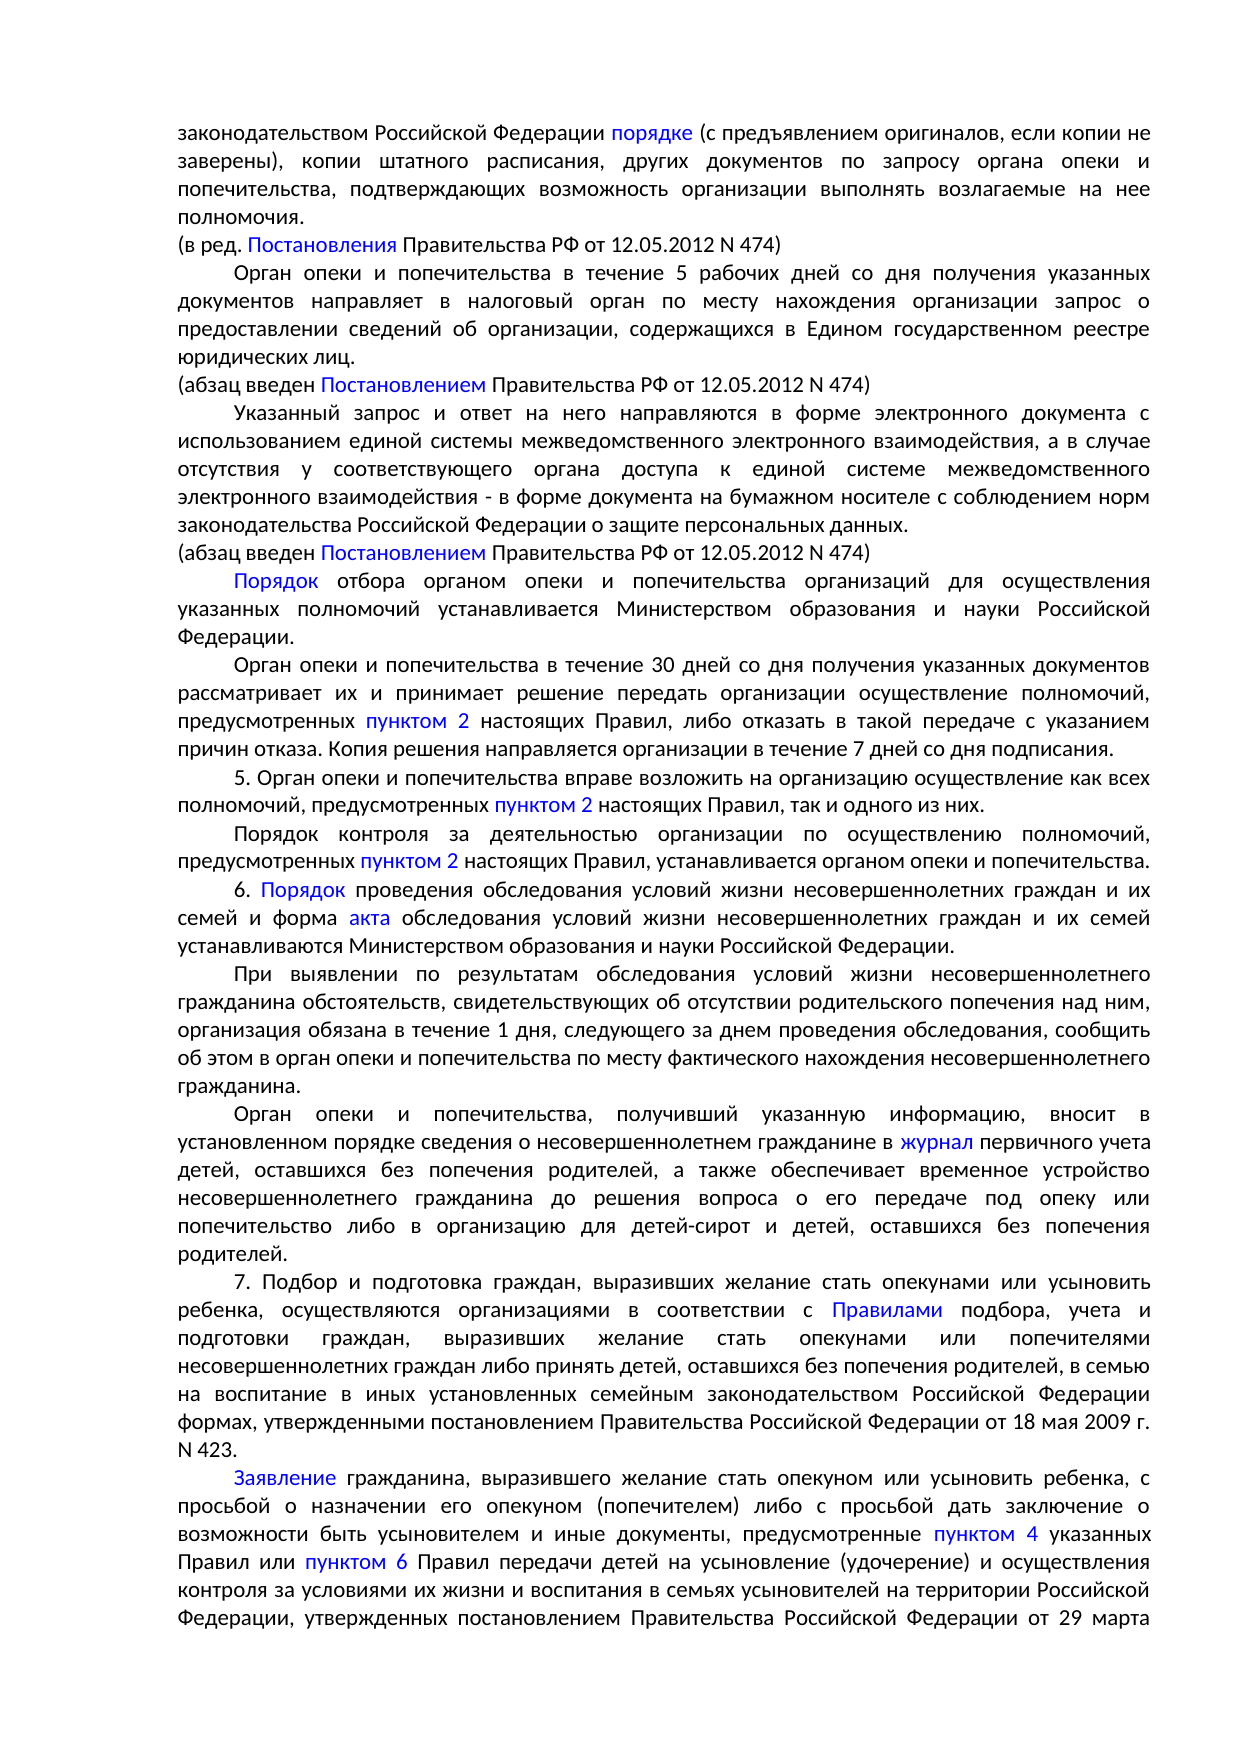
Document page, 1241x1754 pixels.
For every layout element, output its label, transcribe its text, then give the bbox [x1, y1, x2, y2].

text (в ред. Постановления Правительства РФ от 12.05.2012 N 474) [177, 230, 1152, 258]
text При выявлении по результатам обследования условий жизни несовершеннолетнего гражданина обстоятельств, свидетельствующих об отсутствии родительского попечения над ним, организация обязана в течение 1 дня, следующего за днем проведения обследования, сообщить об этом в орган опеки и попечительства по месту фактического нахождения несовершеннолетнего гражданина. [177, 959, 1152, 1099]
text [177, 118, 1152, 230]
text Орган опеки и попечительства в течение 30 дней со дня получения указанных документов рассматривает их и принимает решение передать организации осуществление полномочий, предусмотренных пунктом 2 настоящих Правил, либо отказать в такой передаче с указанием причин отказа. Копия решения направляется организации в течение 7 дней со дня подписания. [177, 651, 1152, 763]
text (абзац введен Постановлением Правительства РФ от 12.05.2012 N 474) [177, 370, 1152, 398]
text 6. Порядок проведения обследования условий жизни несовершеннолетних граждан и их семей и форма акта обследования условий жизни несовершеннолетних граждан и их семей устанавливаются Министерством образования и науки Российской Федерации. [177, 875, 1152, 959]
text (абзац введен Постановлением Правительства РФ от 12.05.2012 N 474) [177, 538, 1152, 566]
text Указанный запрос и ответ на него направляются в форме электронного документа с использованием единой системы межведомственного электронного взаимодействия, а в случае отсутствия у соответствующего органа доступа к единой системе межведомственного электронного взаимодействия - в форме документа на бумажном носителе с соблюдением норм законодательства Российской Федерации о защите персональных данных. [177, 398, 1152, 538]
text Орган опеки и попечительства в течение 5 рабочих дней со дня получения указанных документов направляет в налоговый орган по месту нахождения организации запрос о предоставлении сведений об организации, содержащихся в Едином государственном реестре юридических лиц. [177, 258, 1152, 370]
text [177, 1463, 1152, 1631]
text Орган опеки и попечительства, получивший указанную информацию, вносит в установленном порядке сведения о несовершеннолетнем гражданине в журнал первичного учета детей, оставшихся без попечения родителей, а также обеспечивает временное устройство несовершеннолетнего гражданина до решения вопроса о его передаче под опеку или попечительство либо в организацию для детей-сирот и детей, оставшихся без попечения родителей. [177, 1099, 1152, 1267]
text 7. Подбор и подготовка граждан, выразивших желание стать опекунами или усыновить ребенка, осуществляются организациями в соответствии с Правилами подбора, учета и подготовки граждан, выразивших желание стать опекунами или попечителями несовершеннолетних граждан либо принять детей, оставшихся без попечения родителей, в семью на воспитание в иных установленных семейным законодательством Российской Федерации формах, утвержденными постановлением Правительства Российской Федерации от 18 мая 2009 г. N 423. [177, 1267, 1152, 1463]
text Порядок контроля за деятельностью организации по осуществлению полномочий, предусмотренных пунктом 2 настоящих Правил, устанавливается органом опеки и попечительства. [177, 819, 1152, 875]
text 5. Орган опеки и попечительства вправе возложить на организацию осуществление как всех полномочий, предусмотренных пунктом 2 настоящих Правил, так и одного из них. [177, 763, 1152, 819]
text Порядок отбора органом опеки и попечительства организаций для осуществления указанных полномочий устанавливается Министерством образования и науки Российской Федерации. [177, 566, 1152, 651]
